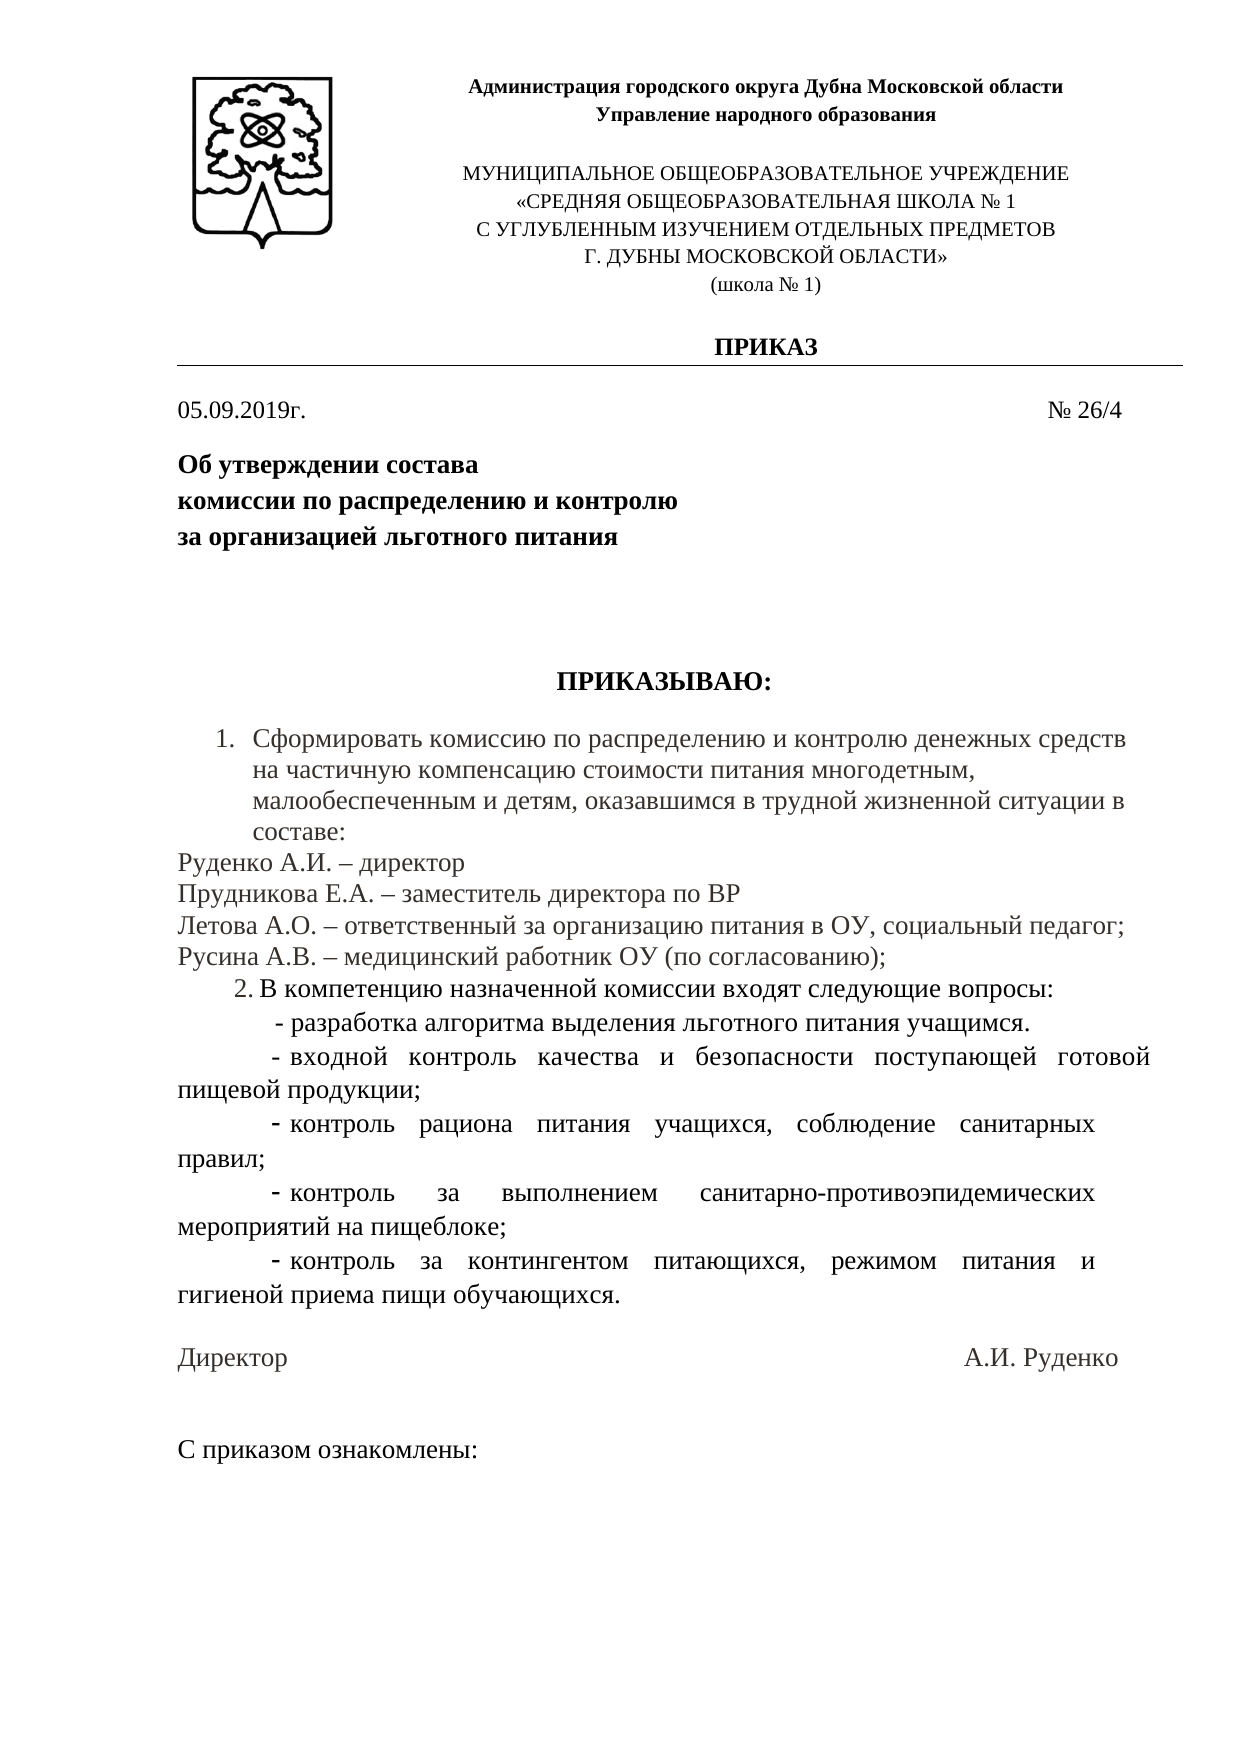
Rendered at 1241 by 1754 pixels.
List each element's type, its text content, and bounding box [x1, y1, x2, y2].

text - входной контроль качества и безопасности поступающей готовой пищевой продукции; [177, 1038, 1152, 1105]
text Руденко А.И. – директор [177, 846, 1152, 878]
text Об утверждении состава комиссии по распределению и контролю [177, 448, 1152, 515]
list контроль за выполнением санитарно-противоэпидемических мероприятий на пищеблоке; [177, 1174, 1096, 1242]
text Русина А.В. – медицинский работник ОУ (по согласованию); [177, 940, 1152, 971]
text Директор А.И. Руденко [177, 1341, 1152, 1372]
table_header [177, 74, 348, 365]
text Прудникова Е.А. – заместитель директора по ВР [177, 878, 1152, 909]
picture [188, 73, 335, 250]
text - разработка алгоритма выделения льготного питания учащимся. [177, 1004, 1152, 1038]
text С приказом ознакомлены: [177, 1433, 1152, 1464]
text ПРИКАЗЫВАЮ: [177, 665, 1152, 696]
list контроль рациона питания учащихся, соблюдение санитарных правил; [177, 1105, 1096, 1174]
list контроль за контингентом питающихся, режимом питания и гигиеной приема пищи обучающихся. [177, 1242, 1096, 1310]
text за организацией льготного питания [177, 520, 1152, 551]
text 05.09.2019г. № 26/4 [177, 395, 1152, 423]
table_header Администрация городского округа Дубна Московской области Управление народного образования МУНИЦИПАЛЬНОЕ ОБЩЕОБРАЗОВАТЕЛЬНОЕ УЧРЕЖДЕНИЕ «СРЕДНЯЯ ОБЩЕОБРАЗОВАТЕЛЬНАЯ ШКОЛА № 1 С УГЛУБЛЕННЫМ ИЗУЧЕНИЕМ ОТДЕЛЬНЫХ ПРЕДМЕТОВ Г. ДУБНЫ МОСКОВСКОЙ ОБЛАСТИ» (школа № 1) ПРИКАЗ [348, 74, 1183, 365]
text Летова А.О. – ответственный за организацию питания в ОУ, социальный педагог; [177, 909, 1152, 940]
list Сформировать комиссию по распределению и контролю денежных средств на частичную компенсацию стоимости питания многодетным, малообеспеченным и детям, оказавшимся в трудной жизненной ситуации в составе: [215, 722, 1152, 846]
text 2. В компетенцию назначенной комиссии входят следующие вопросы: [177, 971, 1152, 1004]
